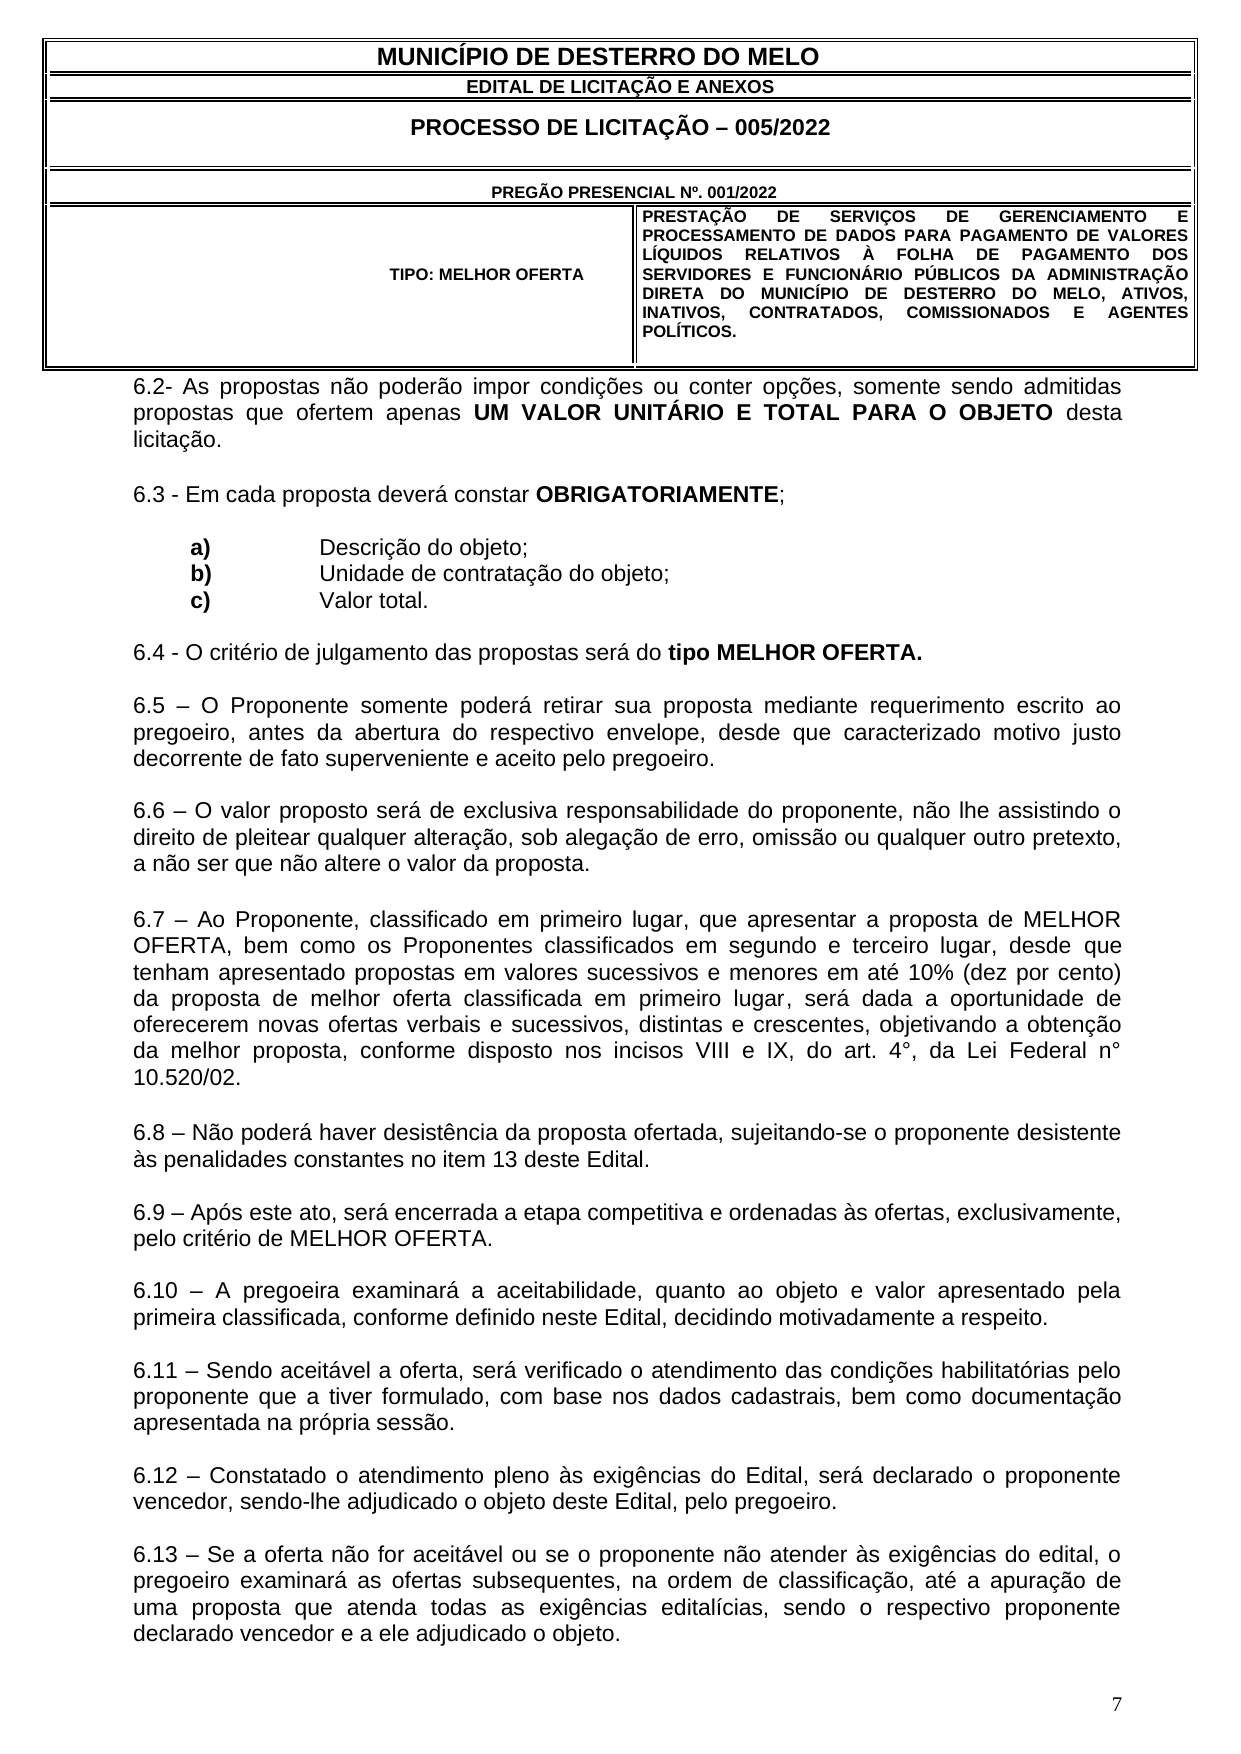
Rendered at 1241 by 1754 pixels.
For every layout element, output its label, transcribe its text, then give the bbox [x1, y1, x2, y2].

text 6.7 – Ao Proponente, classificado em primeiro lugar, que apresentar a proposta de MELHOR OFERTA, bem como os Proponentes classificados em segundo e terceiro lugar, desde que tenham apresentado propostas em valores sucessivos e menores em até 10% (dez por cento) da proposta de melhor oferta classificada em primeiro lugar, será dada a oportunidade de oferecerem novas ofertas verbais e sucessivos, distintas e crescentes, objetivando a obtenção da melhor proposta, conforme disposto nos incisos VIII e IX, do art. 4°, da Lei Federal n° 10.520/02. [133, 906, 1122, 1090]
text 6.2- As propostas não poderão impor condições ou conter opções, somente sendo admitidas propostas que ofertem apenas UM VALOR UNITÁRIO E TOTAL PARA O OBJETO desta licitação. [133, 373, 1122, 452]
text 6.13 – Se a oferta não for aceitável ou se o proponente não atender às exigências do edital, o pregoeiro examinará as ofertas subsequentes, na ordem de classificação, até a apuração de uma proposta que atenda todas as exigências editalícias, sendo o respectivo proponente declarado vencedor e a ele adjudicado o objeto. [133, 1541, 1122, 1646]
text 6.10 – A pregoeira examinará a aceitabilidade, quanto ao objeto e valor apresentado pela primeira classificada, conforme definido neste Edital, decidindo motivadamente a respeito. [133, 1277, 1122, 1330]
list Valor total. [189, 587, 1122, 613]
text 6.12 – Constatado o atendimento pleno às exigências do Edital, será declarado o proponente vencedor, sendo-lhe adjudicado o objeto deste Edital, pelo pregoeiro. [133, 1462, 1122, 1515]
text 6.3 - Em cada proposta deverá constar OBRIGATORIAMENTE; [133, 481, 1122, 508]
text 6.9 – Após este ato, será encerrada a etapa competitiva e ordenadas às ofertas, exclusivamente, pelo critério de MELHOR OFERTA. [133, 1198, 1122, 1251]
list Descrição do objeto; [189, 534, 1122, 560]
text 6.5 – O Proponente somente poderá retirar sua proposta mediante requerimento escrito ao pregoeiro, antes da abertura do respectivo envelope, desde que caracterizado motivo justo decorrente de fato superveniente e aceito pelo pregoeiro. [133, 692, 1122, 771]
list Unidade de contratação do objeto; [189, 560, 1122, 587]
text 6.6 – O valor proposto será de exclusiva responsabilidade do proponente, não lhe assistindo o direito de pleitear qualquer alteração, sob alegação de erro, omissão ou qualquer outro pretexto, a não ser que não altere o valor da proposta. [133, 797, 1122, 877]
text 6.11 – Sendo aceitável a oferta, será verificado o atendimento das condições habilitatórias pelo proponente que a tiver formulado, com base nos dados cadastrais, bem como documentação apresentada na própria sessão. [133, 1357, 1122, 1436]
text 6.8 – Não poderá haver desistência da proposta ofertada, sujeitando-se o proponente desistente às penalidades constantes no item 13 deste Edital. [133, 1119, 1122, 1172]
text 6.4 - O critério de julgamento das propostas será do tipo MELHOR OFERTA. [133, 639, 1122, 666]
